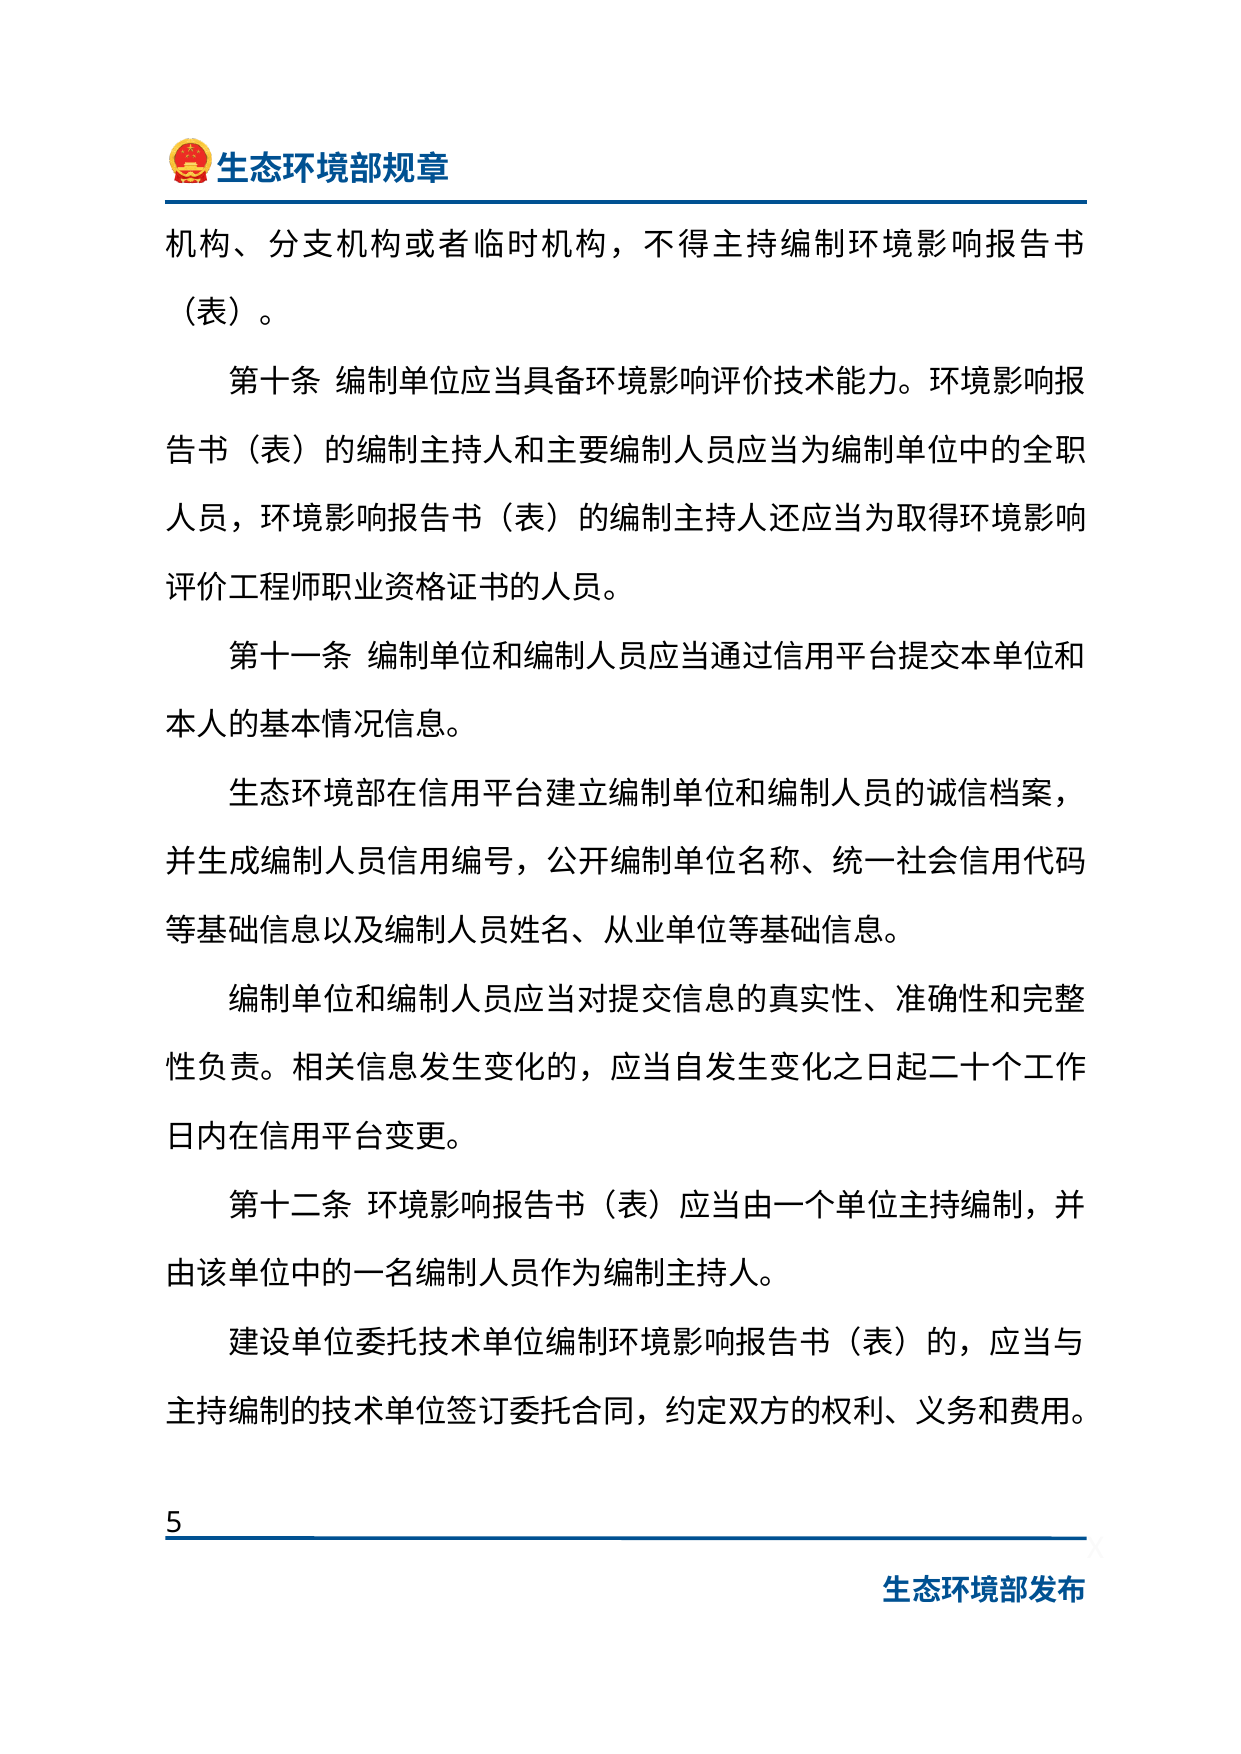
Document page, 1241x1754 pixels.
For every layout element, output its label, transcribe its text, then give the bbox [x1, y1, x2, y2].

text 编制单位和编制人员应当对提交信息的真实性、准确性和完整性负责。相关信息发生变化的，应当自发生变化之日起二十个工作日内在信用平台变更。 [165, 974, 1087, 1156]
text 个体工商户、农村承包经营户以及本条第一款规定单位的内设机构、分支机构或者临时机构，不得主持编制环境影响报告书（表）。 [165, 219, 1087, 333]
picture [165, 136, 216, 187]
text 第十二条 环境影响报告书（表）应当由一个单位主持编制，并由该单位中的一名编制人员作为编制主持人。 [165, 1180, 1087, 1294]
text 生态环境部在信用平台建立编制单位和编制人员的诚信档案，并生成编制人员信用编号，公开编制单位名称、统一社会信用代码等基础信息以及编制人员姓名、从业单位等基础信息。 [165, 768, 1087, 951]
text 建设单位委托技术单位编制环境影响报告书（表）的，应当与主持编制的技术单位签订委托合同，约定双方的权利、义务和费用。 [165, 1317, 1087, 1431]
text 第十条 编制单位应当具备环境影响评价技术能力。环境影响报告书（表）的编制主持人和主要编制人员应当为编制单位中的全职人员，环境影响报告书（表）的编制主持人还应当为取得环境影响评价工程师职业资格证书的人员。 [165, 356, 1087, 607]
text 第十一条 编制单位和编制人员应当通过信用平台提交本单位和本人的基本情况信息。 [165, 631, 1087, 744]
